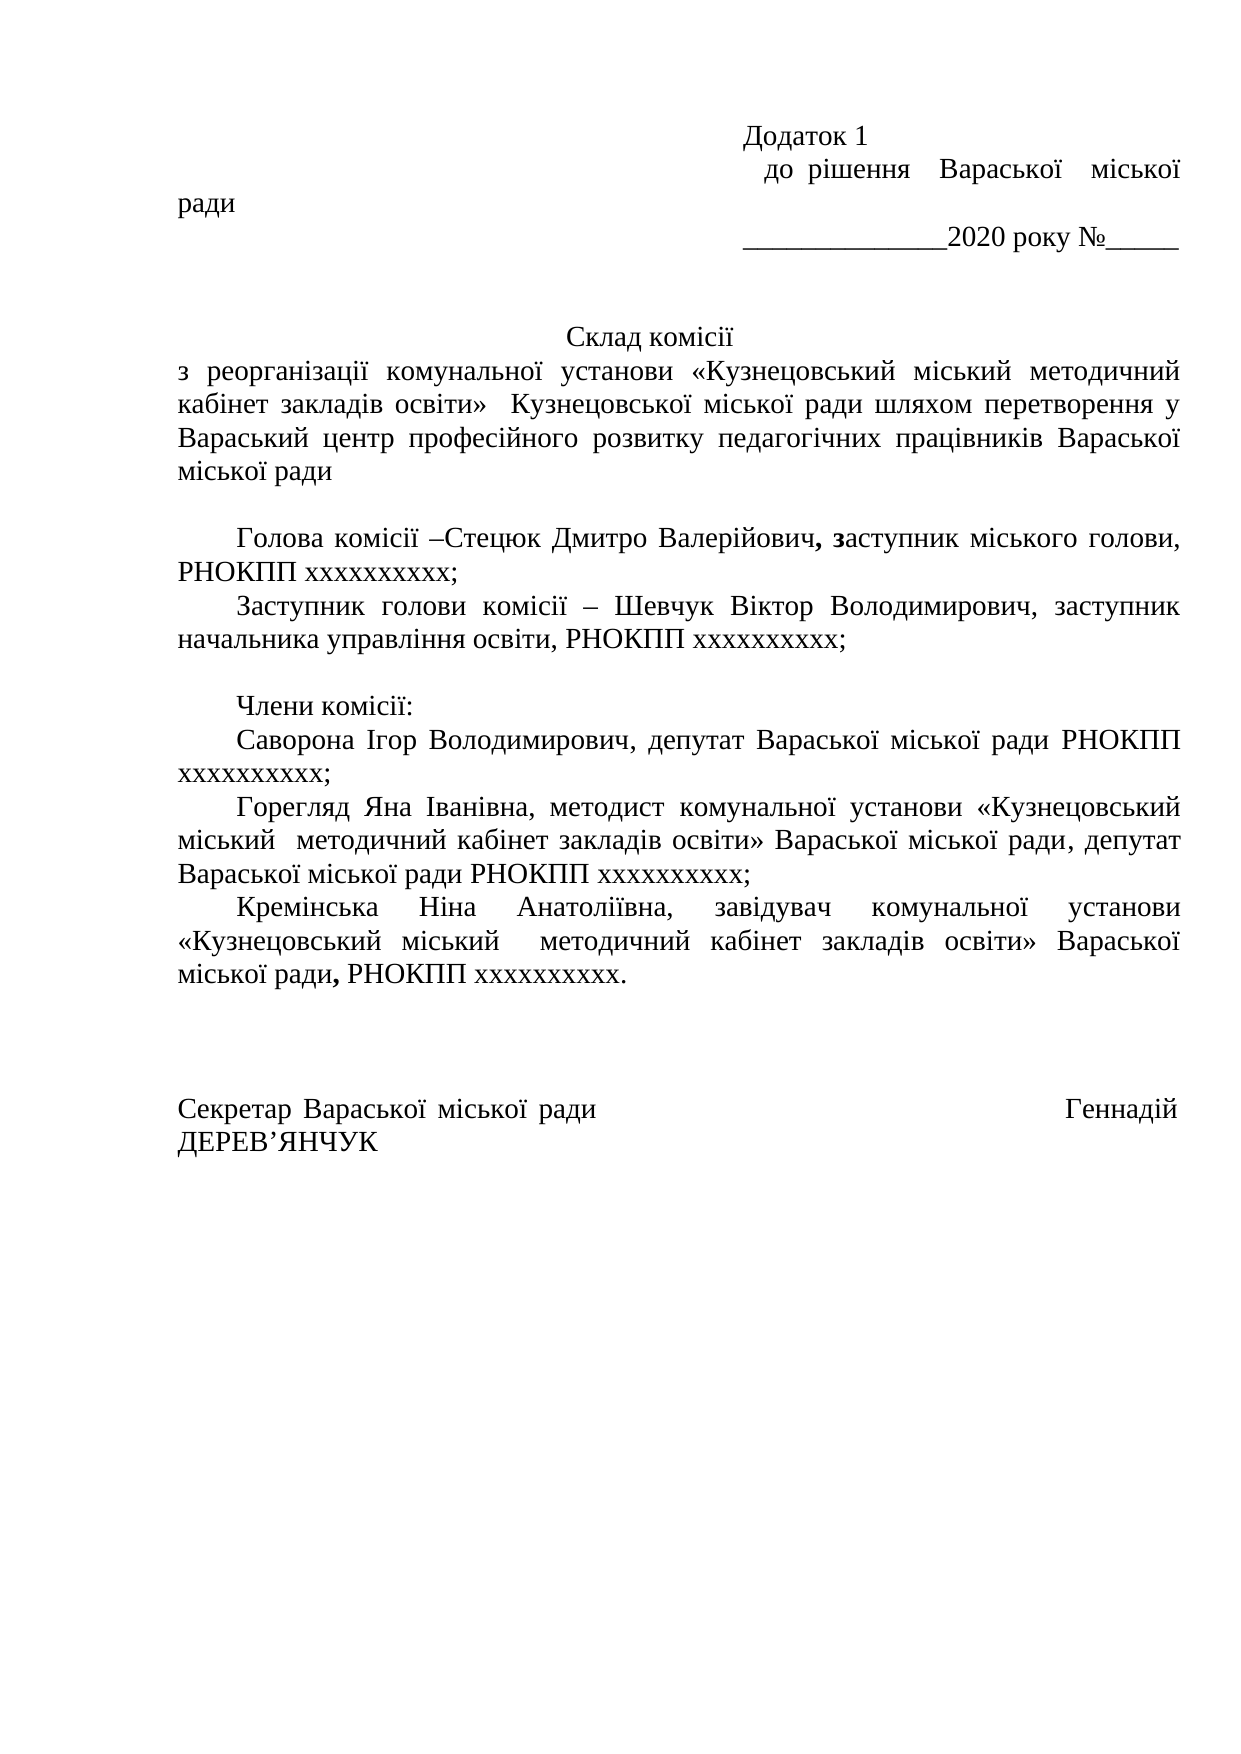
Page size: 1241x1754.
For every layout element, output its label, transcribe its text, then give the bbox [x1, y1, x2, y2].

text Саворона Ігор Володимирович, депутат Вараської міської ради РНОКПП xxxxxxxxxx; [331, 722, 1181, 789]
text Горегляд Яна Іванівна, методист комунальної установи «Кузнецовський міський методичний кабінет закладів освіти» Вараської міської ради, депутат Вараської міської ради РНОКПП xxxxxxxxxx; [177, 789, 1181, 889]
text до рішення Вараської міської ради [177, 152, 1181, 219]
text Саворона Ігор Володимирович, депутат Вараської міської ради РНОКПП xxxxxxxxxx; [177, 722, 323, 789]
text ______________2020 року №_____ [177, 219, 1181, 252]
text Склад комісії [177, 319, 1181, 353]
text Заступник голови комісії – Шевчук Віктор Володимирович, заступник начальника управління освіти, РНОКПП xxxxxxxxxx; [177, 588, 1181, 655]
text Голова комісії –Стецюк Дмитро Валерійович, заступник міського голови, РНОКПП xxxxxxxxxx; [177, 521, 1181, 588]
text Кремінська Ніна Анатоліївна, завідувач комунальної установи «Кузнецовський міський методичний кабінет закладів освіти» Вараської міської ради, РНОКПП xxxxxxxxxx. [177, 889, 1181, 990]
text Члени комісії: [177, 688, 1181, 722]
text з реорганізації комунальної установи «Кузнецовський міський методичний кабінет закладів освіти» Кузнецовської міської ради шляхом перетворення у Вараський центр професійного розвитку педагогічних працівників Вараської міської ради [177, 353, 1181, 487]
text Секретар Вараської міської ради Геннадій ДЕРЕВ’ЯНЧУК [177, 1091, 1181, 1158]
text Додаток 1 [177, 118, 1181, 152]
